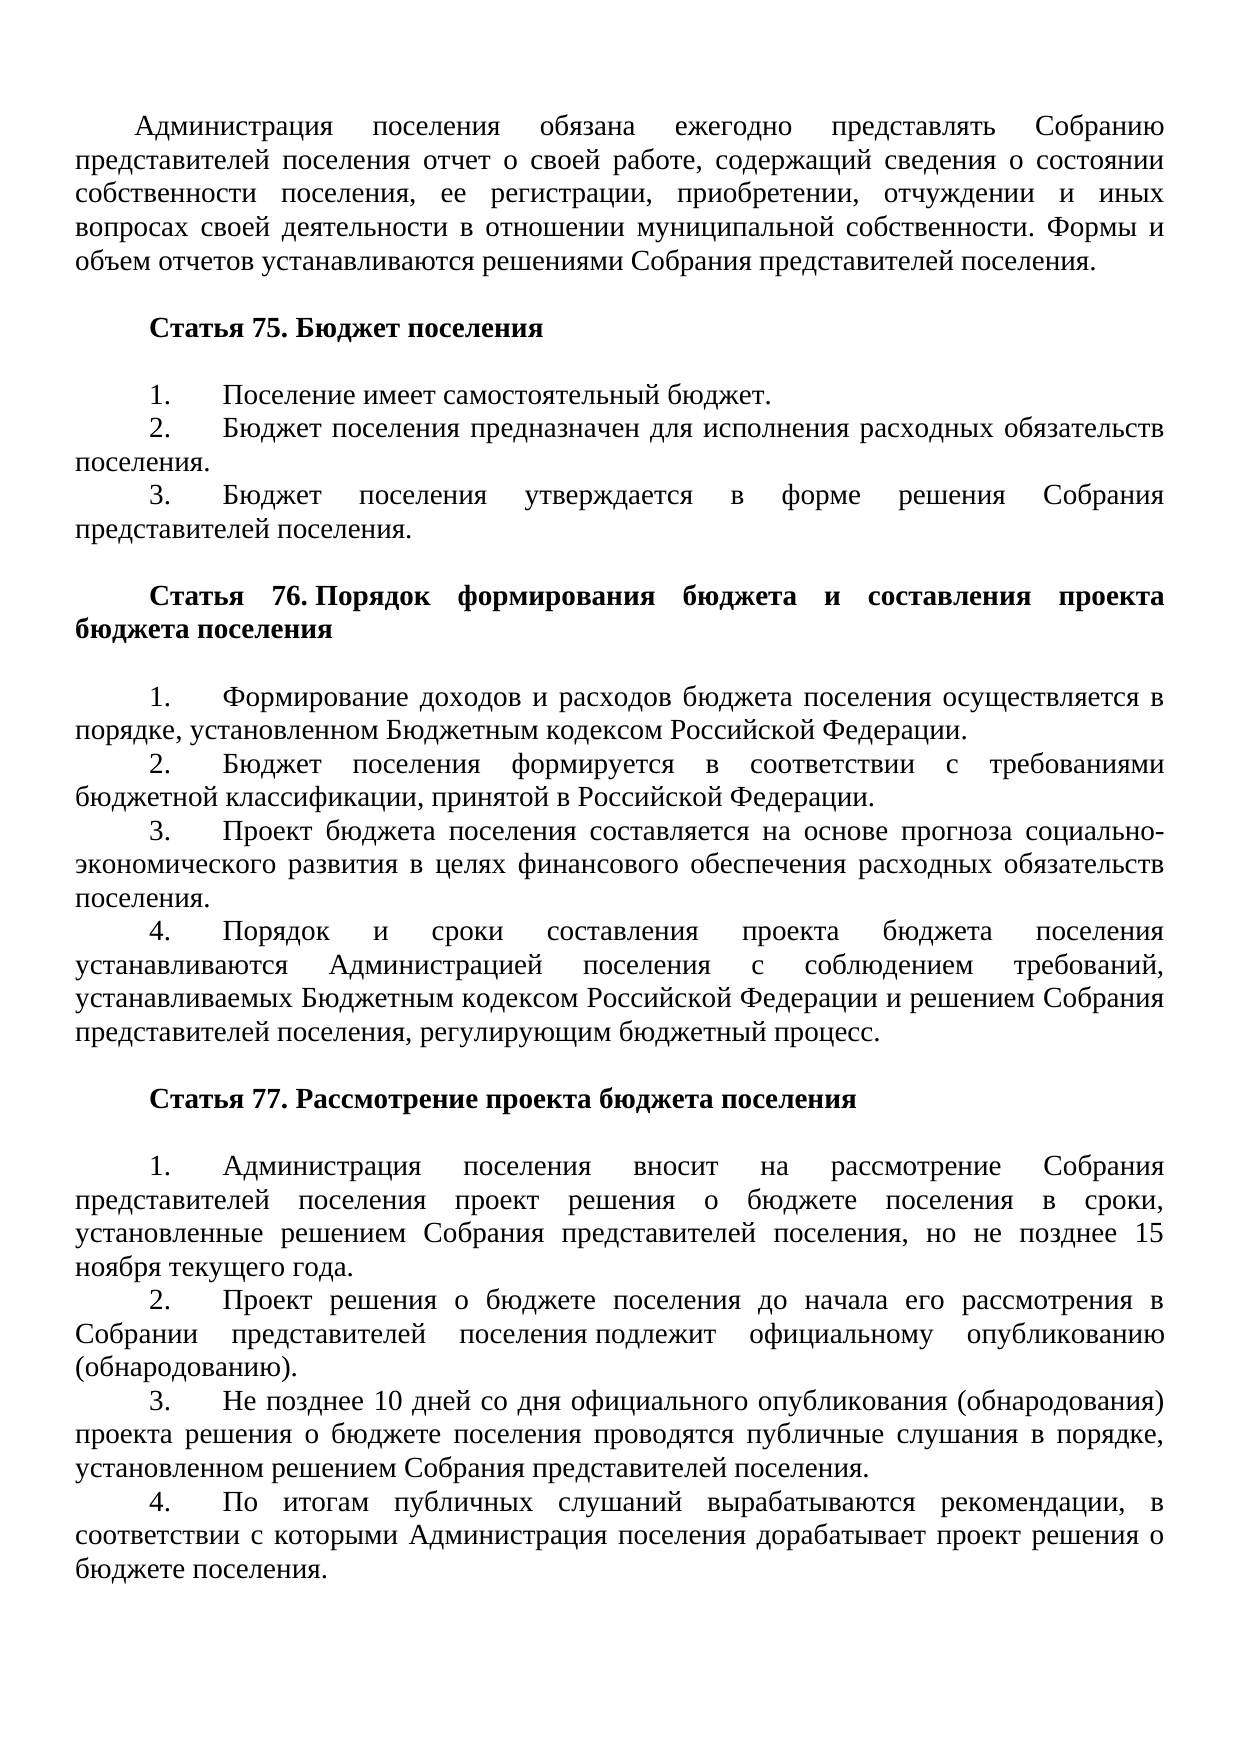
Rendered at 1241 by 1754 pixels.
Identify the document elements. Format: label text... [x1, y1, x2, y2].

list Бюджет поселения предназначен для исполнения расходных обязательств поселения. [75, 410, 1165, 477]
text Администрация поселения обязана ежегодно представлять Собранию представителей поселения отчет о своей работе, содержащий сведения о состоянии собственности поселения, ее регистрации, приобретении, отчуждении и иных вопросах своей деятельности в отношении муниципальной собственности. Формы и объем отчетов устанавливаются решениями Собрания представителей поселения. [75, 108, 1165, 276]
list По итогам публичных слушаний вырабатываются рекомендации, в соответствии с которыми Администрация поселения дорабатывает проект решения о бюджете поселения. [75, 1484, 1165, 1584]
list Администрация поселения вносит на рассмотрение Собрания представителей поселения проект решения о бюджете поселения в сроки, установленные решением Собрания представителей поселения, но не позднее 15 ноября текущего года. [75, 1148, 1165, 1282]
list Проект решения о бюджете поселения до начала его рассмотрения в Собрании представителей поселения подлежит официальному опубликованию (обнародованию). [75, 1282, 1165, 1383]
list Порядок и сроки составления проекта бюджета поселения устанавливаются Администрацией поселения с соблюдением требований, устанавливаемых Бюджетным кодексом Российской Федерации и решением Собрания представителей поселения, регулирующим бюджетный процесс. [75, 913, 1165, 1048]
text Статья 77. Рассмотрение проекта бюджета поселения [75, 1081, 1165, 1115]
list Формирование доходов и расходов бюджета поселения осуществляется в порядке, установленном Бюджетным кодексом Российской Федерации. [75, 679, 1165, 746]
text Статья 75. Бюджет поселения [75, 310, 1165, 343]
list Бюджет поселения формируется в соответствии с требованиями бюджетной классификации, принятой в Российской Федерации. [75, 746, 1165, 813]
list Бюджет поселения утверждается в форме решения Собрания представителей поселения. [75, 477, 1165, 544]
list Проект бюджета поселения составляется на основе прогноза социально-экономического развития в целях финансового обеспечения расходных обязательств поселения. [75, 813, 1165, 913]
list Поселение имеет самостоятельный бюджет. [75, 377, 1165, 410]
list Не позднее 10 дней со дня официального опубликования (обнародования) проекта решения о бюджете поселения проводятся публичные слушания в порядке, установленном решением Собрания представителей поселения. [75, 1383, 1165, 1484]
text Статья 76. Порядок формирования бюджета и составления проекта бюджета поселения [75, 578, 1165, 645]
